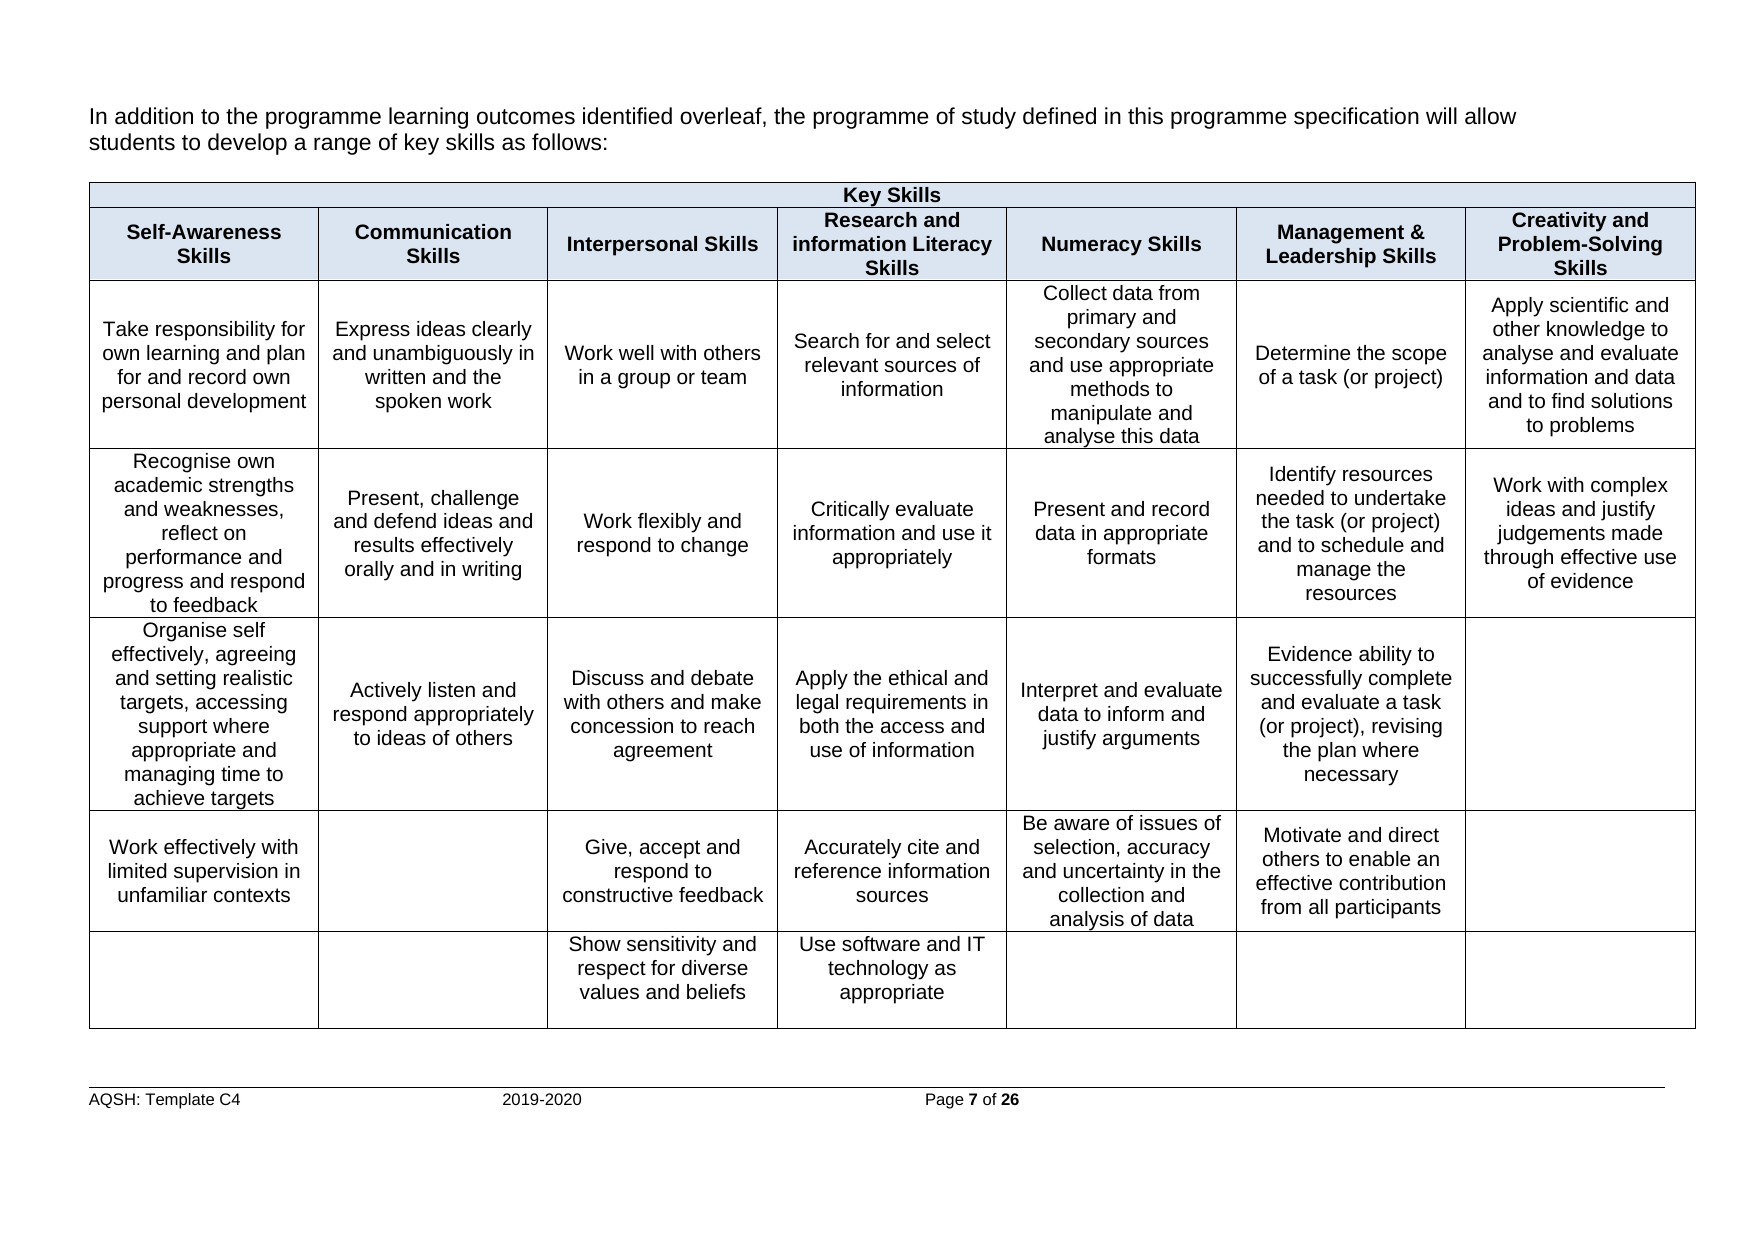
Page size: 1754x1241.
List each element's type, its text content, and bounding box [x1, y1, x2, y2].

table_cell Determine the scope of a task (or project) [1237, 281, 1465, 448]
table_cell Give, accept and respond to constructive feedback [548, 811, 777, 931]
table_cell Use software and IT technology as appropriate [778, 932, 1006, 1027]
table_cell Communication Skills [319, 208, 547, 279]
table_cell Evidence ability to successfully complete and evaluate a task (or project), revising the plan where necessary [1237, 618, 1465, 810]
table_cell Creativity and Problem-Solving Skills [1466, 208, 1695, 279]
table_cell Work flexibly and respond to change [548, 449, 777, 617]
table_cell Take responsibility for own learning and plan for and record own personal development [90, 281, 318, 448]
text In addition to the programme learning outcomes identified overleaf, the programme of study defined in this programme specification will allow [89, 103, 1665, 129]
table_cell Motivate and direct others to enable an effective contribution from all participants [1237, 811, 1465, 931]
table_cell [319, 811, 547, 931]
table_cell Show sensitivity and respect for diverse values and beliefs [548, 932, 777, 1027]
table_cell Identify resources needed to undertake the task (or project) and to schedule and manage the resources [1237, 449, 1465, 617]
table_cell Express ideas clearly and unambiguously in written and the spoken work [319, 281, 547, 448]
text students to develop a range of key skills as follows: [89, 129, 1665, 155]
table_cell Self-Awareness Skills [90, 208, 318, 279]
table_cell Actively listen and respond appropriately to ideas of others [319, 618, 547, 810]
table_cell Present, challenge and defend ideas and results effectively orally and in writing [319, 449, 547, 617]
table_cell [1237, 932, 1465, 1027]
table_cell [1466, 618, 1695, 810]
table_cell Numeracy Skills [1007, 208, 1236, 279]
table_cell Work well with others in a group or team [548, 281, 777, 448]
table_cell Interpret and evaluate data to inform and justify arguments [1007, 618, 1236, 810]
table_cell Organise self effectively, agreeing and setting realistic targets, accessing support where appropriate and managing time to achieve targets [90, 618, 318, 810]
table_cell Accurately cite and reference information sources [778, 811, 1006, 931]
table_cell Recognise own academic strengths and weaknesses, reflect on performance and progress and respond to feedback [90, 449, 318, 617]
table_cell Apply the ethical and legal requirements in both the access and use of information [778, 618, 1006, 810]
table_cell Research and information Literacy Skills [778, 208, 1006, 279]
table_cell Be aware of issues of selection, accuracy and uncertainty in the collection and analysis of data [1007, 811, 1236, 931]
table_cell [1466, 932, 1695, 1027]
table_cell Apply scientific and other knowledge to analyse and evaluate information and data and to find solutions to problems [1466, 281, 1695, 448]
table_cell Management & Leadership Skills [1237, 208, 1465, 279]
table_cell [1466, 811, 1695, 931]
table_cell Present and record data in appropriate formats [1007, 449, 1236, 617]
table_cell [1007, 932, 1236, 1027]
table_cell Work with complex ideas and justify judgements made through effective use of evidence [1466, 449, 1695, 617]
table_cell Collect data from primary and secondary sources and use appropriate methods to manipulate and analyse this data [1007, 281, 1236, 448]
table_cell [319, 932, 547, 1027]
table_cell Critically evaluate information and use it appropriately [778, 449, 1006, 617]
table_cell Search for and select relevant sources of information [778, 281, 1006, 448]
table_cell [90, 932, 318, 1027]
table_cell Interpersonal Skills [548, 208, 777, 279]
table_header Key Skills [90, 183, 1695, 207]
table_cell Discuss and debate with others and make concession to reach agreement [548, 618, 777, 810]
table_cell Work effectively with limited supervision in unfamiliar contexts [90, 811, 318, 931]
